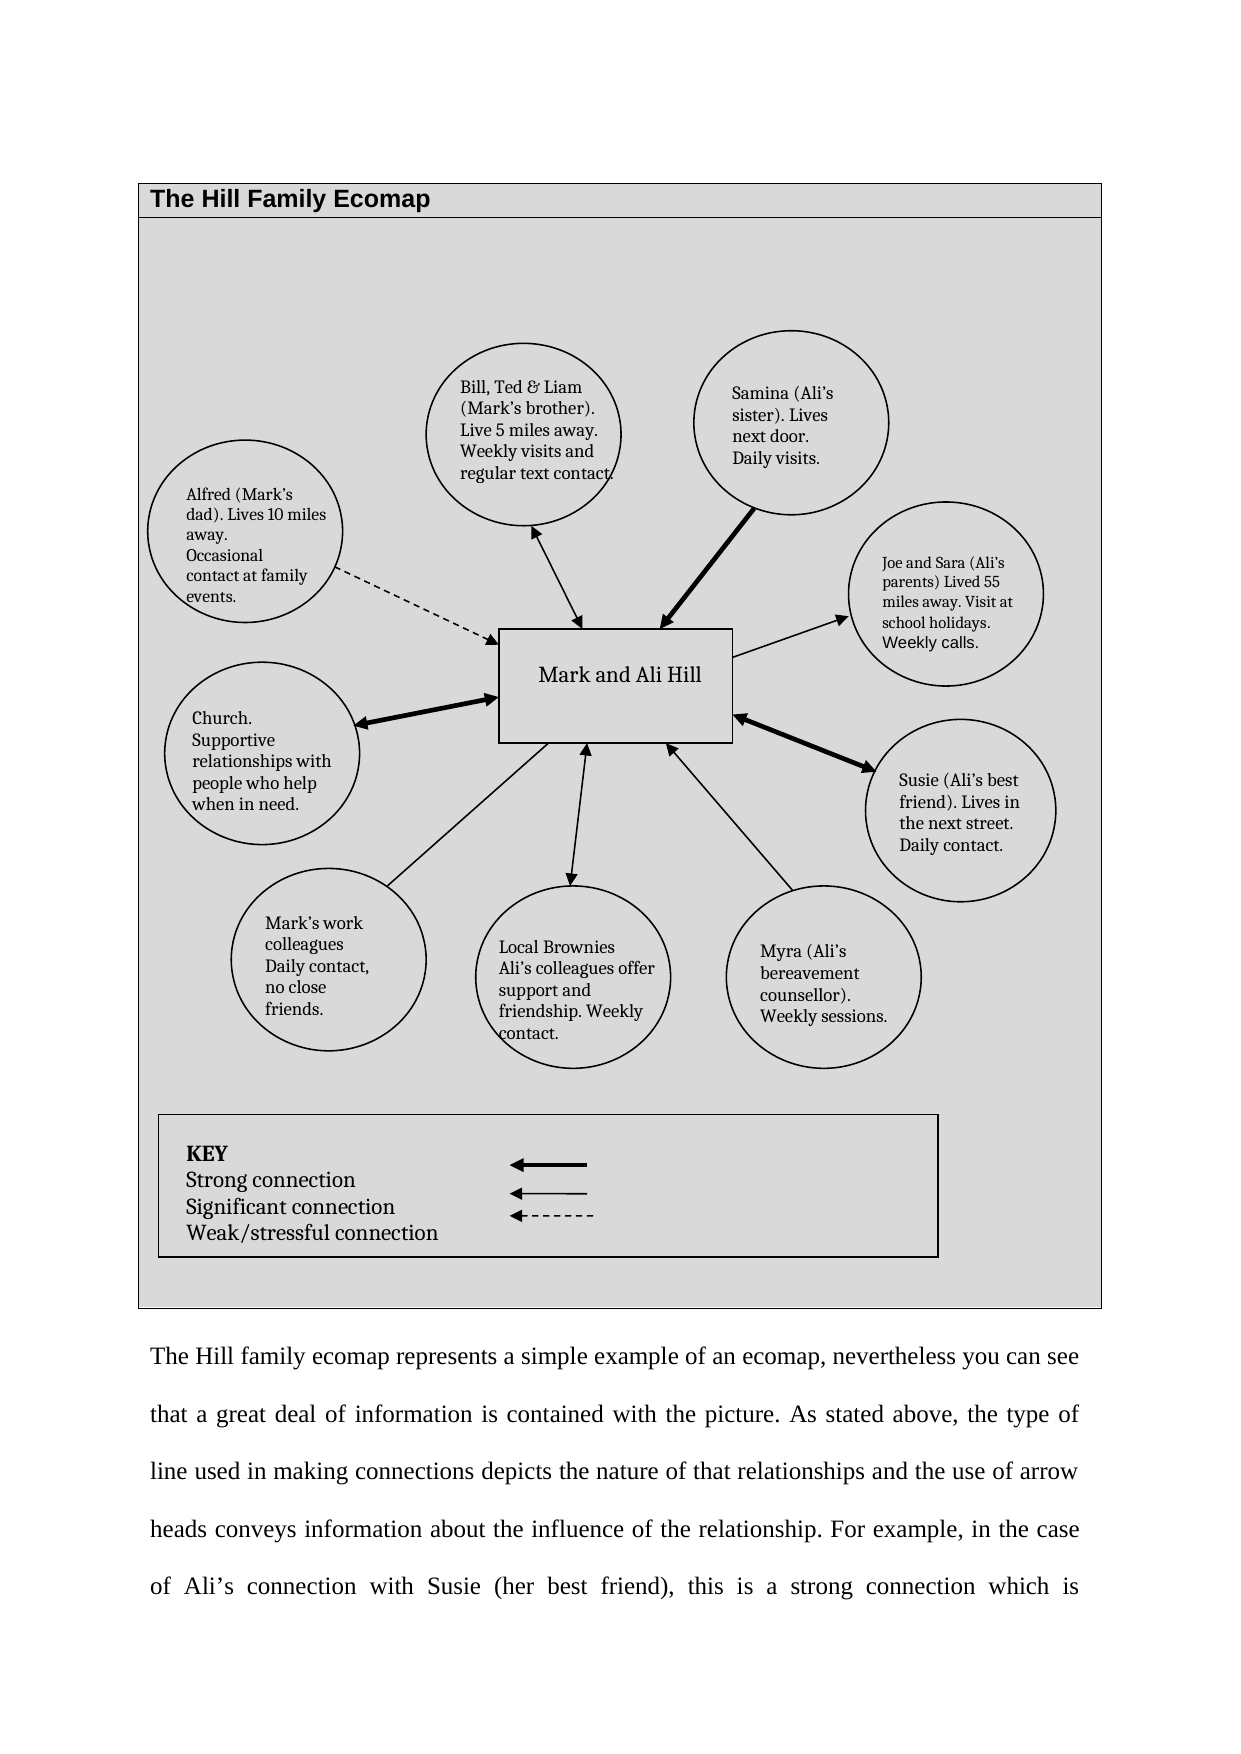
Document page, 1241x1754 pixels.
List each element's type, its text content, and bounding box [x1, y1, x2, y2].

table_cell [139, 218, 1101, 1307]
table_header The Hill Family Ecomap [139, 184, 1101, 217]
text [150, 1341, 1080, 1600]
